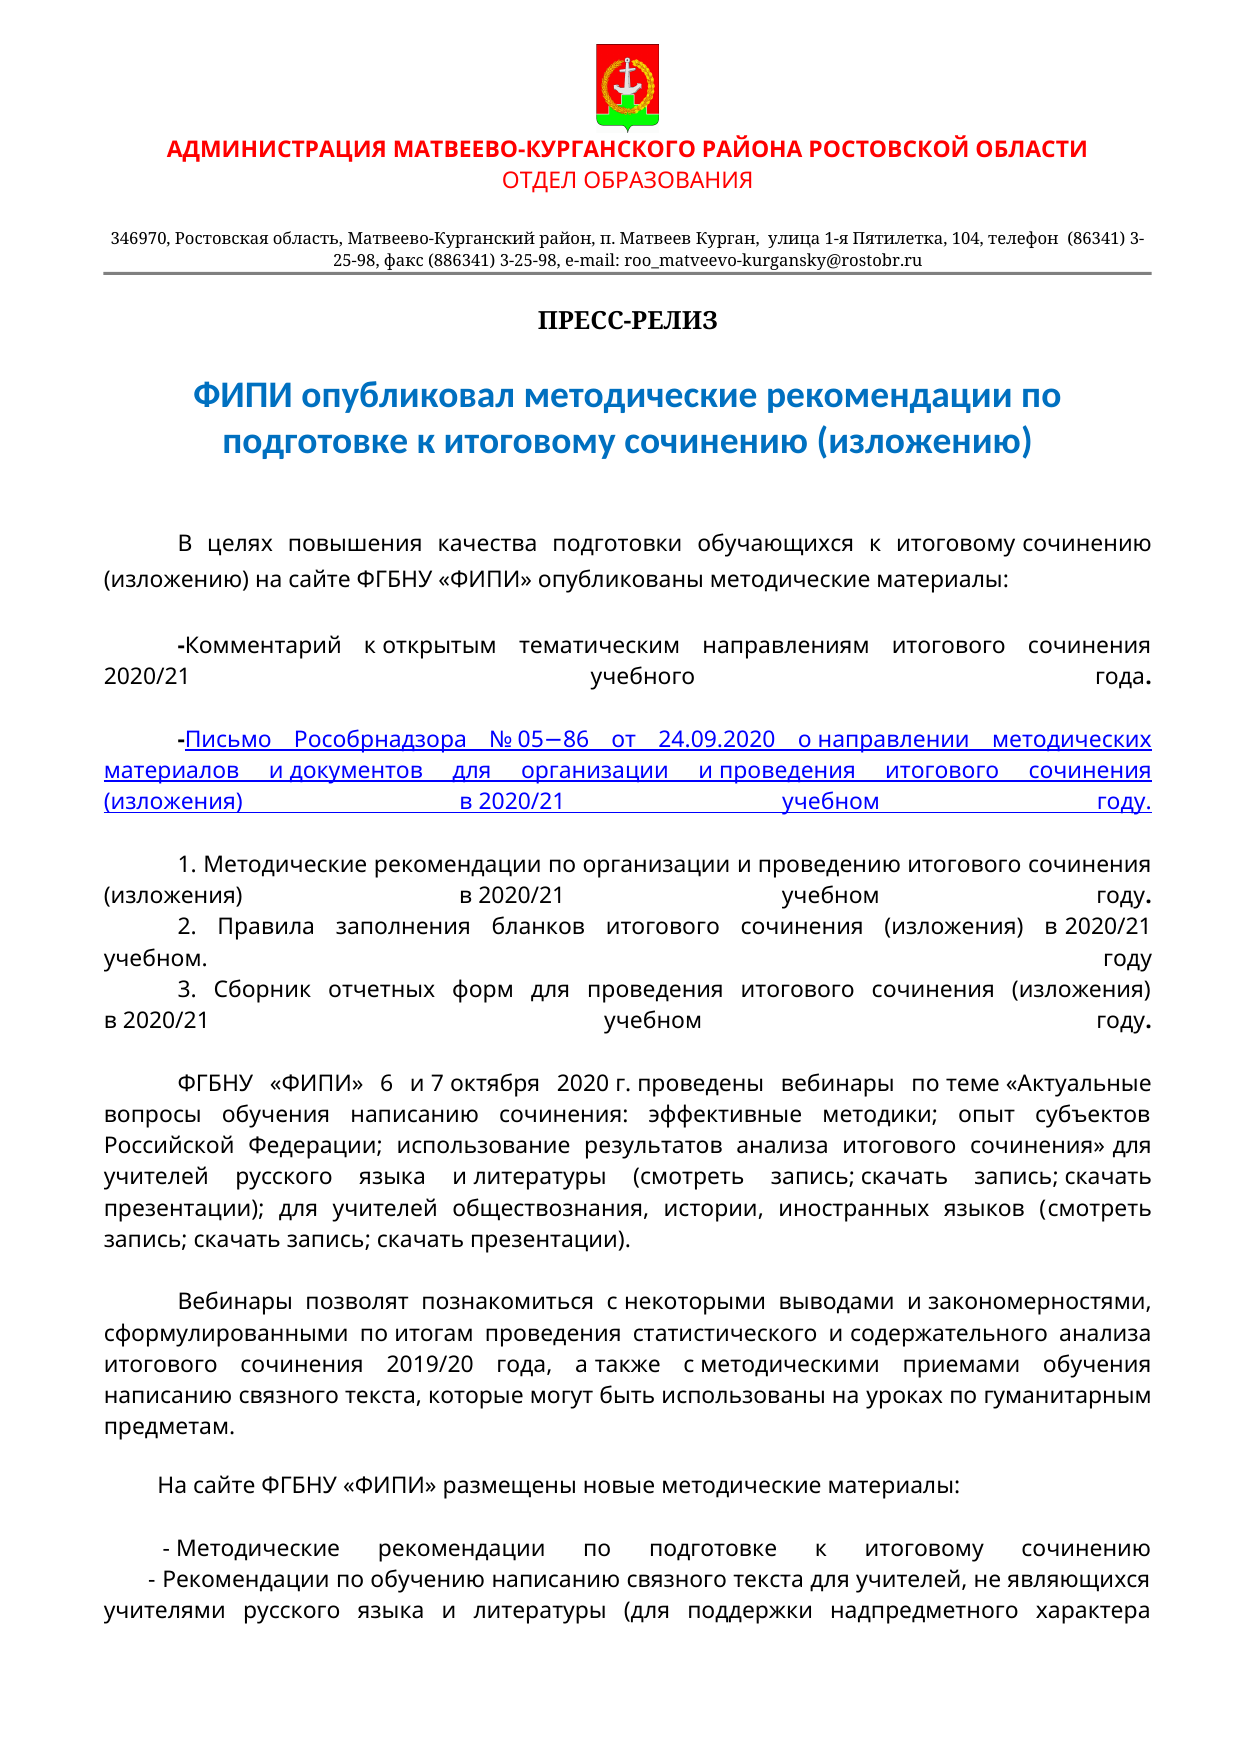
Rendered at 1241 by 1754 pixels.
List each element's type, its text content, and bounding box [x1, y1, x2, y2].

picture [596, 44, 659, 133]
text Вебинары позволят познакомиться с некоторыми выводами и закономерностями, сформулированными по итогам проведения статистического и содержательного анализа итогового сочинения 2019/20 года, а также с методическими приемами обучения написанию связного текста, которые могут быть использованы на уроках по гуманитарным предметам. [103, 1285, 1152, 1469]
text На сайте ФГБНУ «ФИПИ» размещены новые методические материалы: [103, 1469, 1152, 1501]
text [103, 1532, 1152, 1626]
text ПРЕСС-РЕЛИЗ [103, 303, 1152, 337]
text ФИПИ опубликовал методические рекомендации по подготовке к итоговому сочинению (изложению) [103, 371, 1152, 463]
text -Комментарий к открытым тематическим направлениям итогового сочинения 2020/21 учебного года. -Письмо Рособрнадзора № 05−86 от 24.09.2020 о направлении методических материалов и документов для организации и проведения итогового сочинения (изложения) в 2020/21 учебном году. 1. Методические рекомендации по организации и проведению итогового сочинения (изложения) в 2020/21 учебном году. 2. Правила заполнения бланков итогового сочинения (изложения) в 2020/21 учебном. году 3. Сборник отчетных форм для проведения итогового сочинения (изложения) в 2020/21 учебном году. ФГБНУ «ФИПИ» 6 и 7 октября 2020 г. проведены вебинары по теме «Актуальные вопросы обучения написанию сочинения: эффективные методики; опыт субъектов Российской Федерации; использование результатов анализа итогового сочинения» для учителей русского языка и литературы (смотреть запись; скачать запись; скачать презентации); для учителей обществознания, истории, иностранных языков (смотреть запись; скачать запись; скачать презентации). [103, 629, 1152, 780]
text -Комментарий к открытым тематическим направлениям итогового сочинения 2020/21 учебного года. -Письмо Рособрнадзора № 05−86 от 24.09.2020 о направлении методических материалов и документов для организации и проведения итогового сочинения (изложения) в 2020/21 учебном году. 1. Методические рекомендации по организации и проведению итогового сочинения (изложения) в 2020/21 учебном году. 2. Правила заполнения бланков итогового сочинения (изложения) в 2020/21 учебном. году 3. Сборник отчетных форм для проведения итогового сочинения (изложения) в 2020/21 учебном году. ФГБНУ «ФИПИ» 6 и 7 октября 2020 г. проведены вебинары по теме «Актуальные вопросы обучения написанию сочинения: эффективные методики; опыт субъектов Российской Федерации; использование результатов анализа итогового сочинения» для учителей русского языка и литературы (смотреть запись; скачать запись; скачать презентации); для учителей обществознания, истории, иностранных языков (смотреть запись; скачать запись; скачать презентации). [103, 813, 1152, 1254]
text В целях повышения качества подготовки обучающихся к итоговому сочинению (изложению) на сайте ФГБНУ «ФИПИ» опубликованы методические материалы: [103, 527, 1152, 594]
